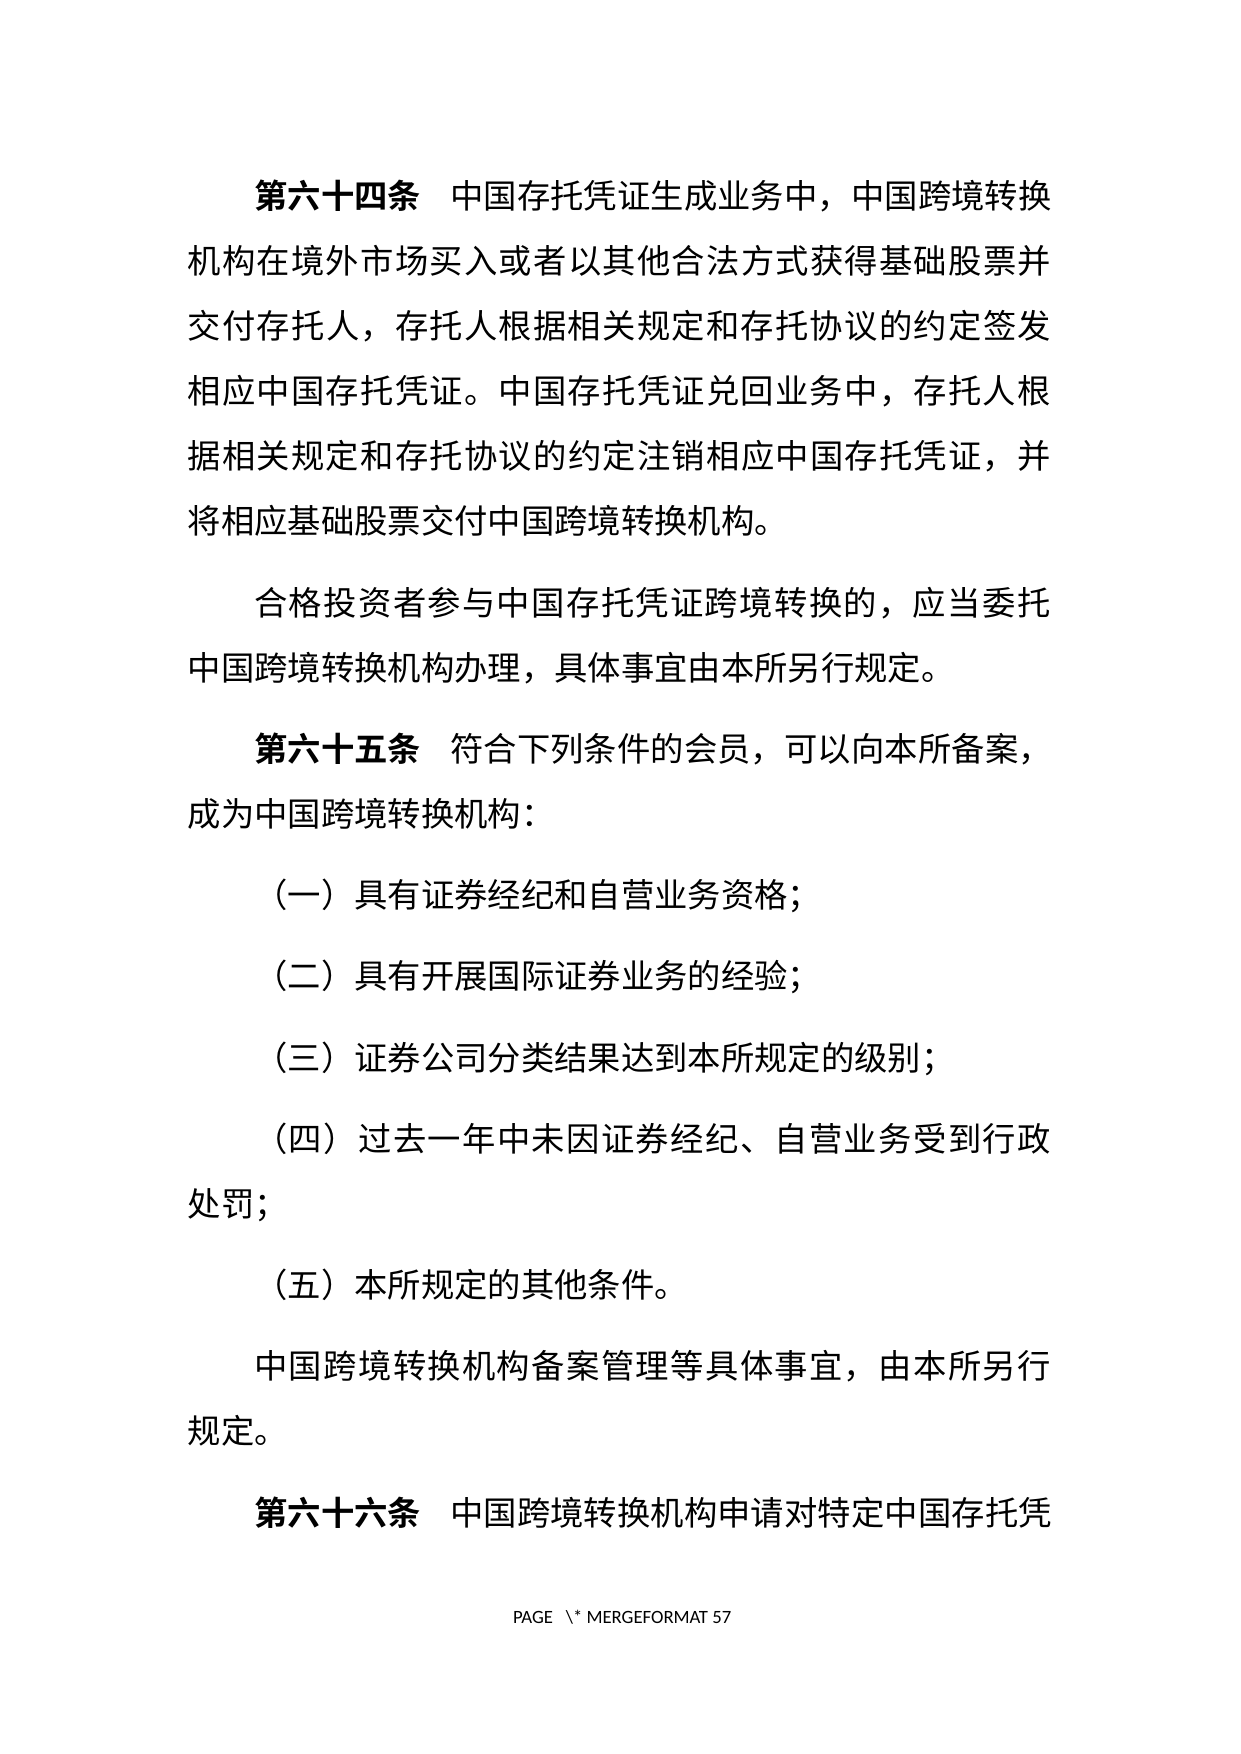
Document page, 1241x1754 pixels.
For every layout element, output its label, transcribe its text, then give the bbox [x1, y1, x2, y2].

text （二）具有开展国际证券业务的经验； [187, 942, 1053, 1007]
text 符合下列条件的会员，可以向本所备案，成为中国跨境转换机构： [187, 714, 1053, 844]
text 中国存托凭证生成业务中，中国跨境转换机构在境外市场买入或者以其他合法方式获得基础股票并交付存托人，存托人根据相关规定和存托协议的约定签发相应中国存托凭证。中国存托凭证兑回业务中，存托人根据相关规定和存托协议的约定注销相应中国存托凭证，并将相应基础股票交付中国跨境转换机构。 [187, 162, 1053, 552]
text （五）本所规定的其他条件。 [187, 1251, 1053, 1316]
text 中国跨境转换机构备案管理等具体事宜，由本所另行规定。 [187, 1332, 1053, 1462]
text （四）过去一年中未因证券经纪、自营业务受到行政处罚； [187, 1104, 1053, 1234]
text 合格投资者参与中国存托凭证跨境转换的，应当委托中国跨境转换机构办理，具体事宜由本所另行规定。 [187, 568, 1053, 698]
text （三）证券公司分类结果达到本所规定的级别； [187, 1023, 1053, 1088]
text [187, 1478, 1053, 1543]
text （一）具有证券经纪和自营业务资格； [187, 861, 1053, 926]
